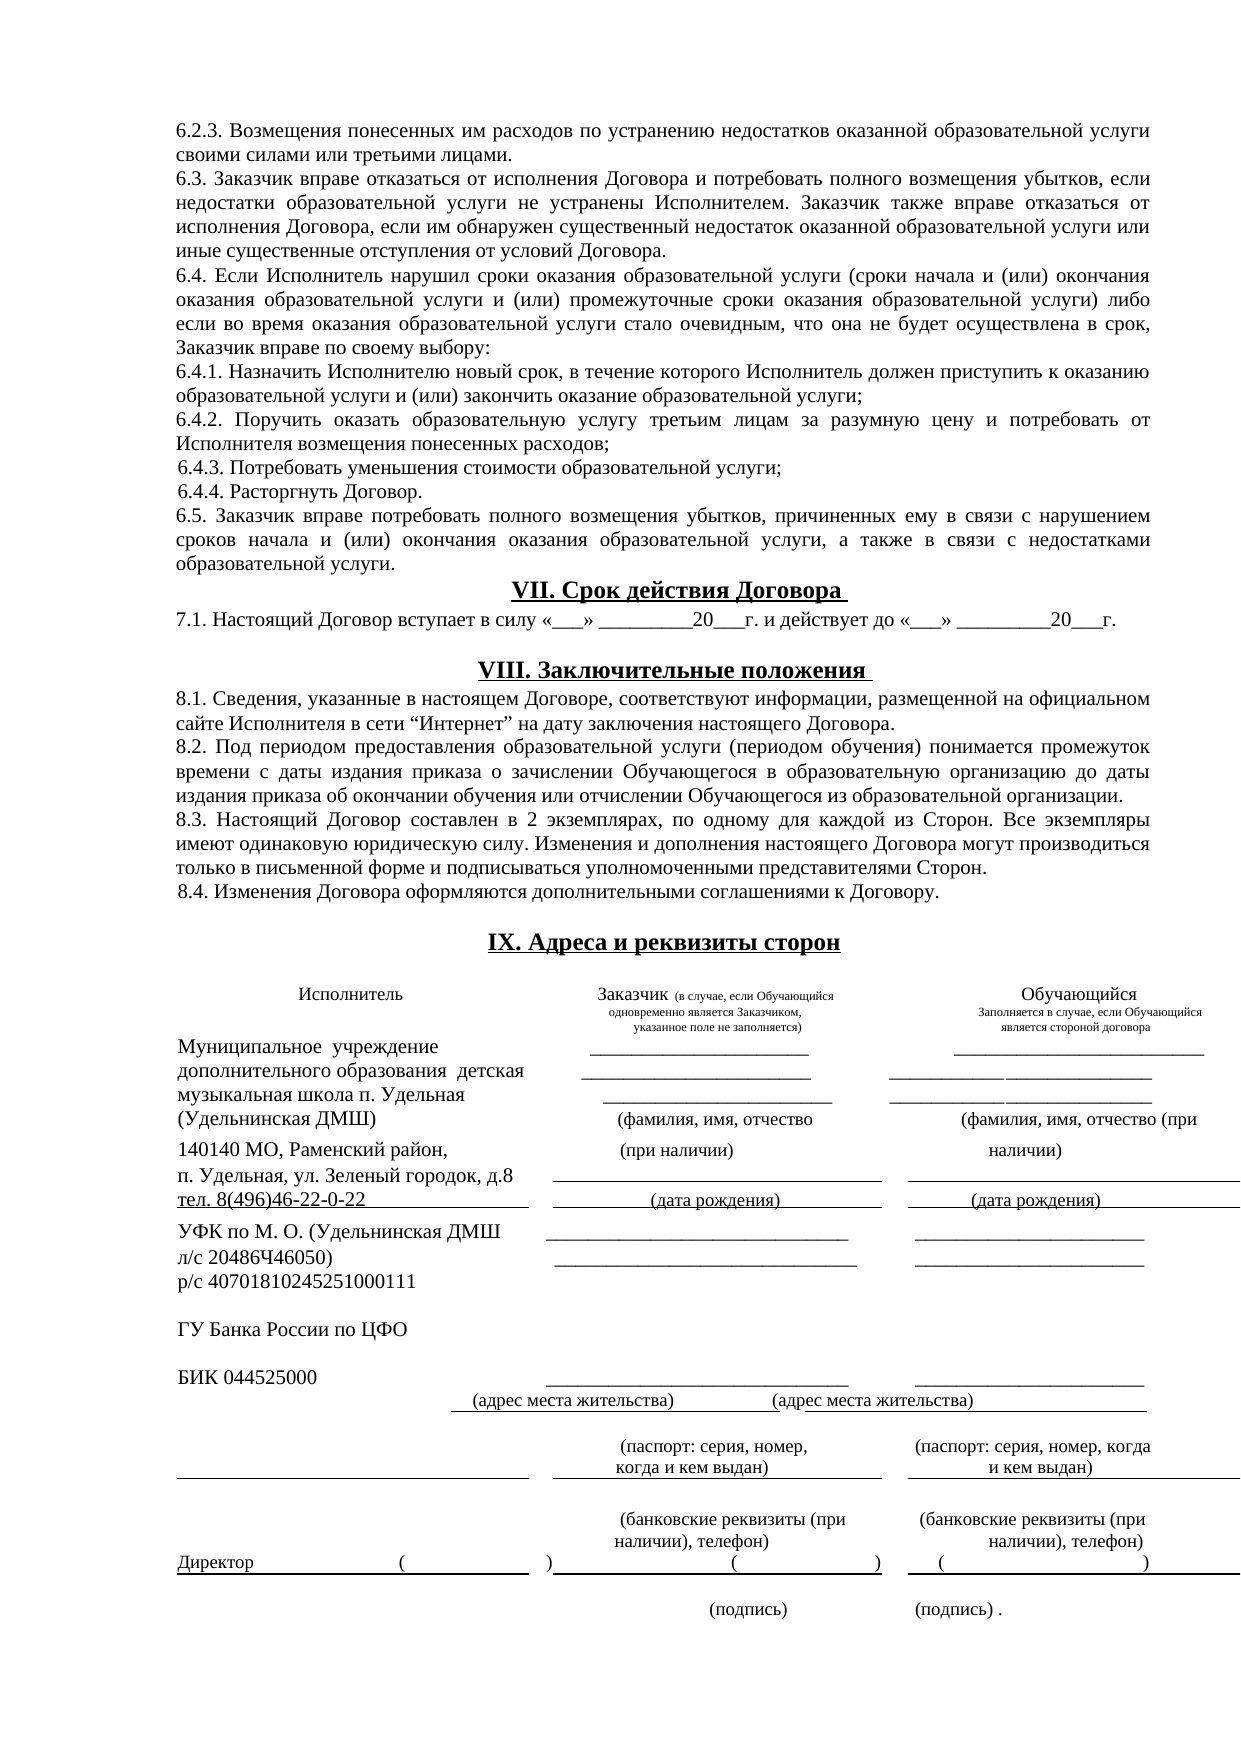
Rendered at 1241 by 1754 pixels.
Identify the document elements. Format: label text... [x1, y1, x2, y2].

text (Удельнинская ДМШ) (фамилия, имя, отчество (фамилия, имя, отчество (при [177, 1106, 1152, 1130]
text 6.2.3. Возмещения понесенных им расходов по устранению недостатков оказанной образовательной услуги своими силами или третьими лицами. [176, 118, 1151, 166]
text 6.4. Если Исполнитель нарушил сроки оказания образовательной услуги (сроки начала и (или) окончания оказания образовательной услуги и (или) промежуточные сроки оказания образовательной услуги) либо если во время оказания образовательной услуги стало очевидным, что она не будет осуществлена в срок, Заказчик вправе по своему выбору: [176, 262, 1151, 359]
text 6.4.3. Потребовать уменьшения стоимости образовательной услуги; [177, 455, 1151, 479]
text (подпись) (подпись) . [177, 1573, 1161, 1620]
text п. Удельная, ул. Зеленый городок, д.8 [177, 1163, 1152, 1187]
text одновременно является Заказчиком, Заполняется в случае, если Обучающийся [177, 1005, 1152, 1019]
text 6.3. Заказчик вправе отказаться от исполнения Договора и потребовать полного возмещения убытков, если недостатки образовательной услуги не устранены Исполнителем. Заказчик также вправе отказаться от исполнения Договора, если им обнаружен существенный недостаток оказанной образовательной услуги или иные существенные отступления от условий Договора. [176, 166, 1151, 262]
text 8.1. Сведения, указанные в настоящем Договоре, соответствуют информации, размещенной на официальном сайте Исполнителя в сети “Интернет” на дату заключения настоящего Договора. [176, 686, 1151, 734]
text указанное поле не заполняется) является стороной договора Муниципальное учреждение _____________________ ________________________ [177, 1019, 1152, 1058]
subtitle Срок действия Договора [202, 575, 1151, 604]
text л/с 20486Ч46050) _____________________________ ______________________ р/с 40701810245251000111 [177, 1245, 1152, 1293]
text 6.4.1. Назначить Исполнителю новый срок, в течение которого Исполнитель должен приступить к оказанию образовательной услуги и (или) закончить оказание образовательной услуги; [176, 359, 1151, 407]
text БИК 044525000 _____________________________ ______________________ [177, 1365, 1152, 1389]
text (банковские реквизиты (при (банковские реквизиты (при наличии), телефон) наличии), телефон) [225, 1508, 1151, 1551]
text (адрес места жительства) (адрес места жительства) [177, 1389, 1151, 1411]
text 140140 МО, Раменский район, (при наличии) наличии) [177, 1130, 1152, 1163]
text (паспорт: серия, номер, (паспорт: серия, номер, когда когда и кем выдан) и кем выдан) [353, 1435, 1151, 1478]
subtitle Адреса и реквизиты сторон [177, 927, 1151, 956]
text ГУ Банка России по ЦФО [177, 1317, 1152, 1341]
text 8.3. Настоящий Договор составлен в 2 экземплярах, по одному для каждой из Сторон. Все экземпляры имеют одинаковую юридическую силу. Изменения и дополнения настоящего Договора могут производиться только в письменной форме и подписываться уполномоченными представителями Сторон. [176, 807, 1151, 879]
text Исполнитель Заказчик (в случае, если Обучающийся Обучающийся [177, 983, 1152, 1005]
text тел. 8(496)46-22-0-22 (дата рождения) (дата рождения) [177, 1187, 1152, 1211]
text дополнительного образования детская ______________________ ___________ ______________ [177, 1058, 1152, 1082]
text 6.5. Заказчик вправе потребовать полного возмещения убытков, причиненных ему в связи с нарушением сроков начала и (или) окончания оказания образовательной услуги, а также в связи с недостатками образовательной услуги. [176, 503, 1151, 575]
text 7.1. Настоящий Договор вступает в силу «___» _________20___г. и действует до «___» _________20___г. [176, 607, 1151, 631]
text 8.2. Под периодом предоставления образовательной услуги (периодом обучения) понимается промежуток времени с даты издания приказа о зачислении Обучающегося в образовательную организацию до даты издания приказа об окончании обучения или отчислении Обучающегося из образовательной организации. [176, 734, 1151, 807]
subtitle Заключительные положения [192, 655, 1151, 684]
text Директор ( ) ( ) ( ) [177, 1551, 1151, 1573]
text музыкальная школа п. Удельная ______________________ ___________ ______________ [177, 1082, 1152, 1106]
text УФК по М. О. (Удельнинская ДМШ _____________________________ ______________________ [177, 1211, 1152, 1245]
text 6.4.2. Поручить оказать образовательную услугу третьим лицам за разумную цену и потребовать от Исполнителя возмещения понесенных расходов; [176, 407, 1151, 455]
text 8.4. Изменения Договора оформляются дополнительными соглашениями к Договору. [177, 879, 1151, 903]
text 6.4.4. Расторгнуть Договор. [177, 479, 1151, 503]
